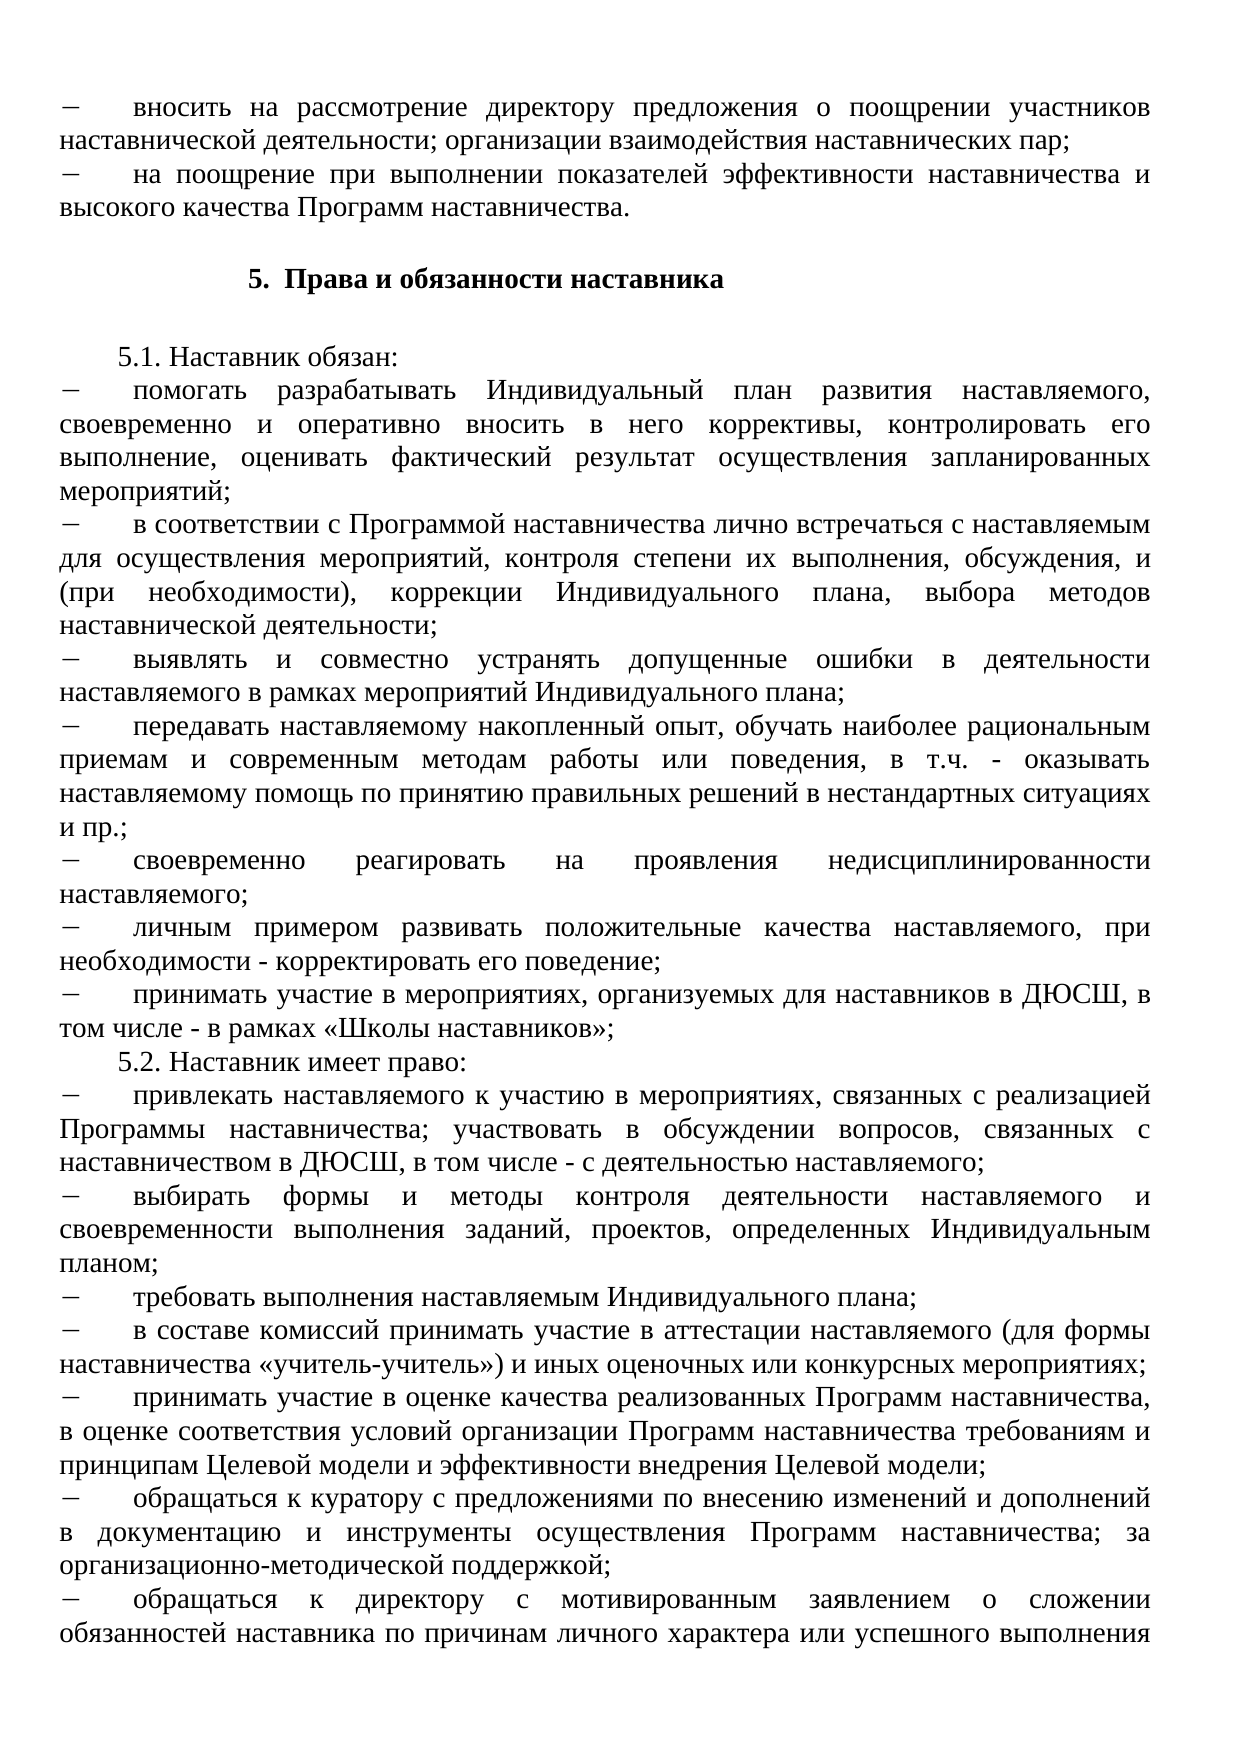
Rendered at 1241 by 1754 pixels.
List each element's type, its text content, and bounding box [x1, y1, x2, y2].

list Права и обязанности наставника [248, 262, 1152, 295]
list вносить на рассмотрение директору предложения о поощрении участников наставнической деятельности; организации взаимодействия наставнических пар; [59, 89, 1152, 156]
list в соответствии с Программой наставничества лично встречаться с наставляемым для осуществления мероприятий, контроля степени их выполнения, обсуждения, и (при необходимости), коррекции Индивидуального плана, выбора методов наставнической деятельности; [59, 506, 1152, 641]
list своевременно реагировать на проявления недисциплинированности наставляемого; [59, 842, 1152, 909]
list в составе комиссий принимать участие в аттестации наставляемого (для формы наставничества «учитель-учитель») и иных оценочных или конкурсных мероприятиях; [59, 1312, 1152, 1379]
list личным примером развивать положительные качества наставляемого, при необходимости - корректировать его поведение; [59, 909, 1152, 977]
list выбирать формы и методы контроля деятельности наставляемого и своевременности выполнения заданий, проектов, определенных Индивидуальным планом; [59, 1178, 1152, 1279]
list принимать участие в мероприятиях, организуемых для наставников в ДЮСШ, в том числе - в рамках «Школы наставников»; [59, 977, 1152, 1044]
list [59, 1581, 1152, 1648]
text 5.2. Наставник имеет право: [117, 1044, 1152, 1077]
text 5.1. Наставник обязан: [117, 339, 1152, 372]
list выявлять и совместно устранять допущенные ошибки в деятельности наставляемого в рамках мероприятий Индивидуального плана; [59, 641, 1152, 708]
list принимать участие в оценке качества реализованных Программ наставничества, в оценке соответствия условий организации Программ наставничества требованиям и принципам Целевой модели и эффективности внедрения Целевой модели; [59, 1379, 1152, 1480]
list помогать разрабатывать Индивидуальный план развития наставляемого, своевременно и оперативно вносить в него коррективы, контролировать его выполнение, оценивать фактический результат осуществления запланированных мероприятий; [59, 372, 1152, 506]
list привлекать наставляемого к участию в мероприятиях, связанных с реализацией Программы наставничества; участвовать в обсуждении вопросов, связанных с наставничеством в ДЮСШ, в том числе - с деятельностью наставляемого; [59, 1077, 1152, 1178]
list обращаться к куратору с предложениями по внесению изменений и дополнений в документацию и инструменты осуществления Программ наставничества; за организационно-методической поддержкой; [59, 1480, 1152, 1581]
list требовать выполнения наставляемым Индивидуального плана; [59, 1279, 1152, 1312]
list на поощрение при выполнении показателей эффективности наставничества и высокого качества Программ наставничества. [59, 156, 1152, 223]
list передавать наставляемому накопленный опыт, обучать наиболее рациональным приемам и современным методам работы или поведения, в т.ч. - оказывать наставляемому помощь по принятию правильных решений в нестандартных ситуациях и пр.; [59, 708, 1152, 842]
